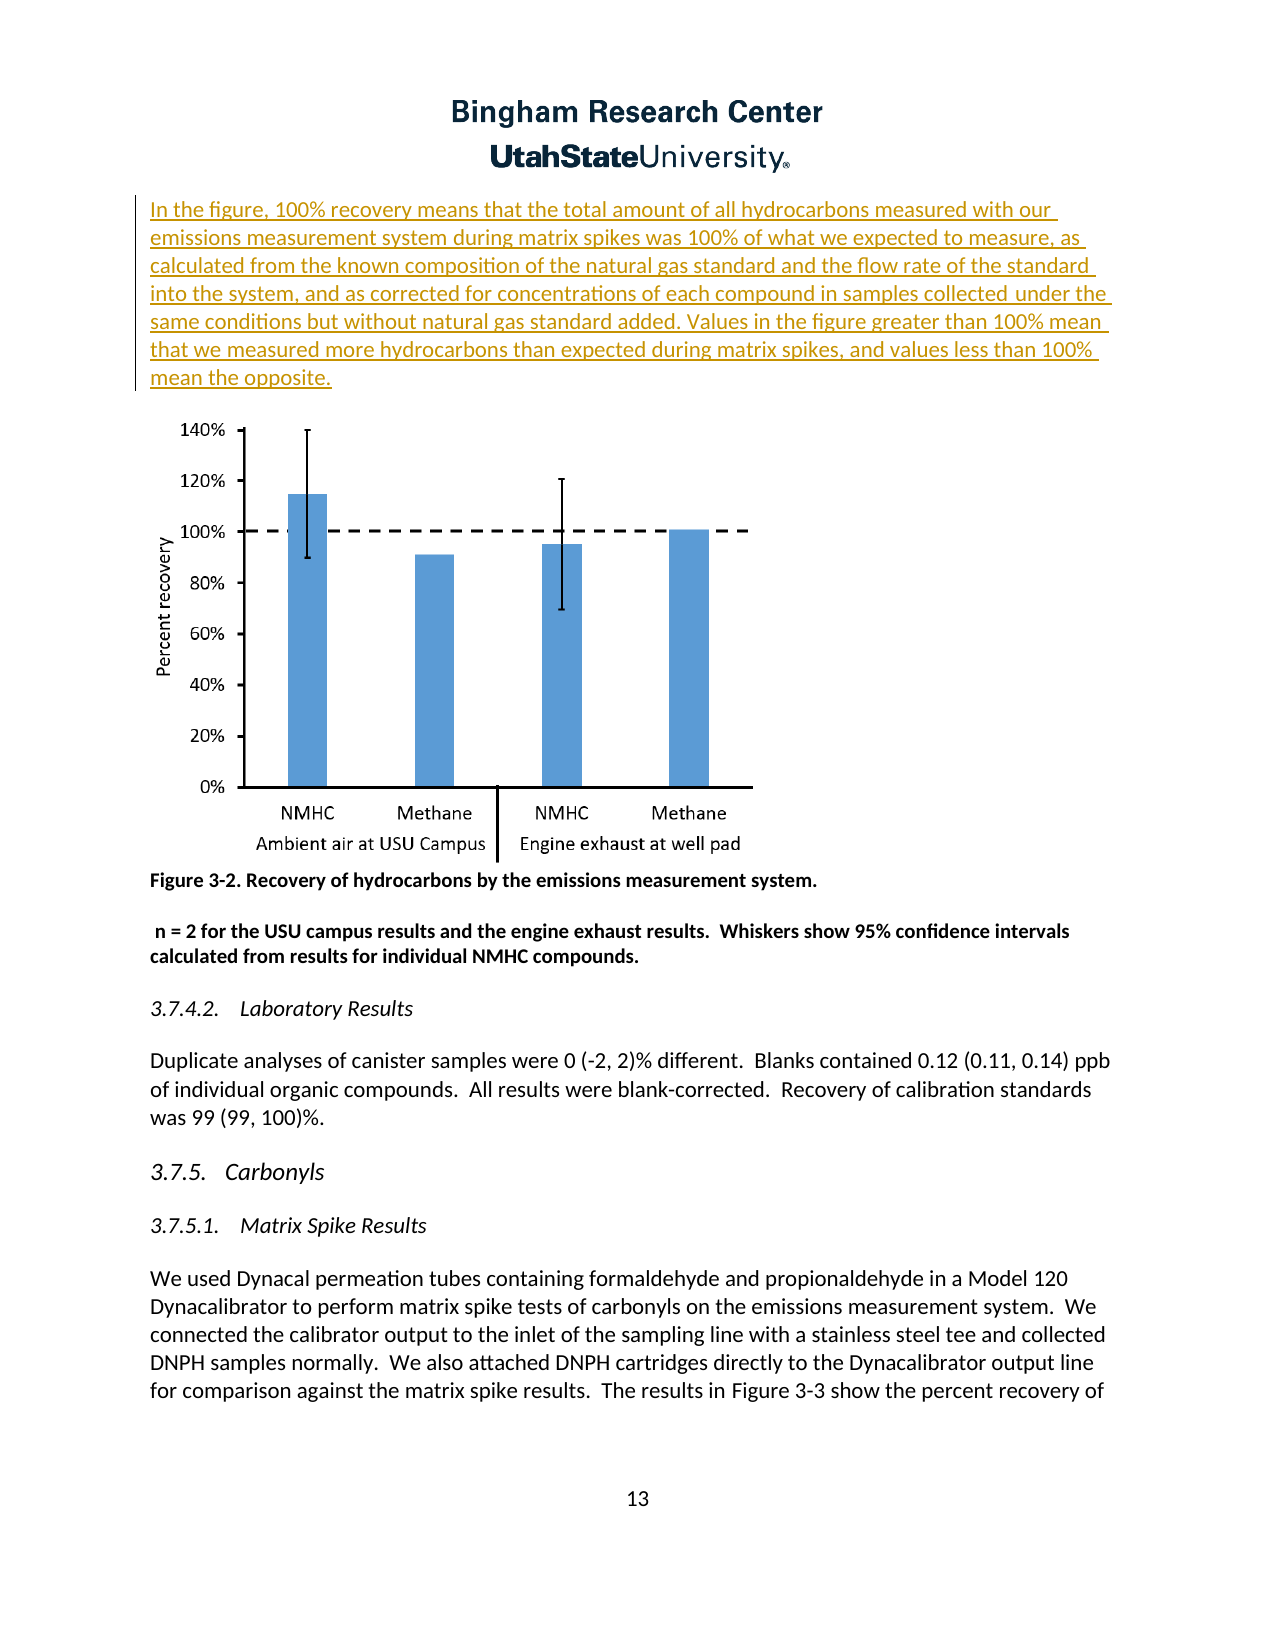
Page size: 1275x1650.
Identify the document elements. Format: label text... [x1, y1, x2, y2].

text Duplicate analyses of canister samples were 0 (-2, 2)% different. Blanks contained 0.12 (0.11, 0.14) ppb of individual organic compounds. All results were blank-corrected. Recovery of calibration standards was 99 (99, 100)%. [150, 1047, 1125, 1131]
subtitle Laboratory Results [150, 994, 1125, 1022]
subtitle Matrix Spike Results [150, 1211, 1125, 1239]
subtitle Carbonyls [150, 1156, 1125, 1186]
picture [452, 100, 823, 173]
picture [150, 416, 764, 868]
text n = 2 for the USU campus results and the engine exhaust results. Whiskers show 95% confidence intervals calculated from results for individual NMHC compounds. [150, 918, 1125, 969]
